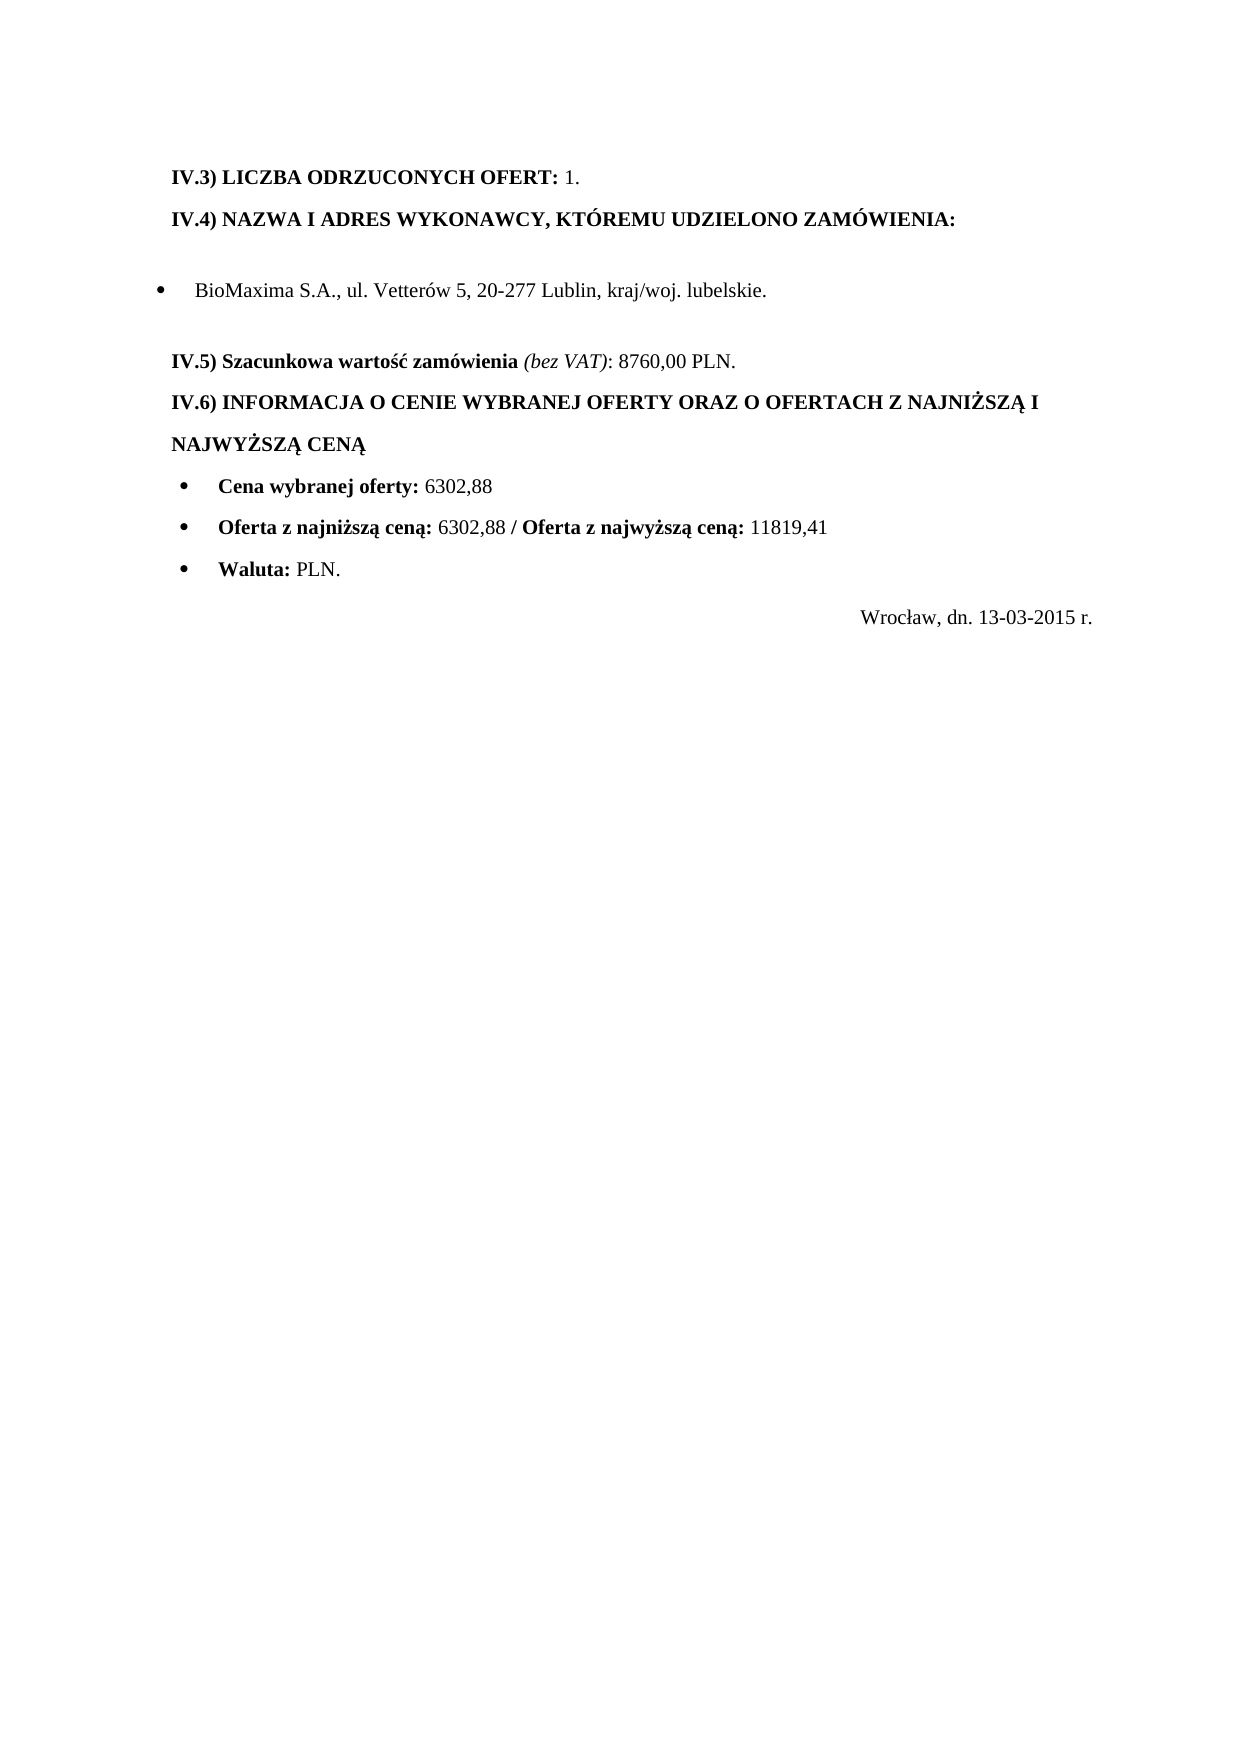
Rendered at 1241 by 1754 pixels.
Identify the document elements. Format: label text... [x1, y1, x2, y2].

list Waluta: PLN. [180, 539, 1093, 581]
list Cena wybranej oferty: 6302,88 [180, 456, 1093, 498]
text Wrocław, dn. 13-03-2015 r. [148, 605, 1093, 629]
text IV.5) Szacunkowa wartość zamówienia (bez VAT): 8760,00 PLN. [171, 331, 1093, 373]
list BioMaxima S.A., ul. Vetterów 5, 20-277 Lublin, kraj/woj. lubelskie. [157, 260, 1093, 302]
text IV.3) LICZBA ODRZUCONYCH OFERT: 1. [171, 148, 1093, 189]
list Oferta z najniższą ceną: 6302,88 / Oferta z najwyższą ceną: 11819,41 [180, 498, 1093, 539]
text IV.4) NAZWA I ADRES WYKONAWCY, KTÓREMU UDZIELONO ZAMÓWIENIA: [171, 189, 1093, 231]
text IV.6) INFORMACJA O CENIE WYBRANEJ OFERTY ORAZ O OFERTACH Z NAJNIŻSZĄ I NAJWYŻSZĄ CENĄ [171, 373, 1093, 456]
